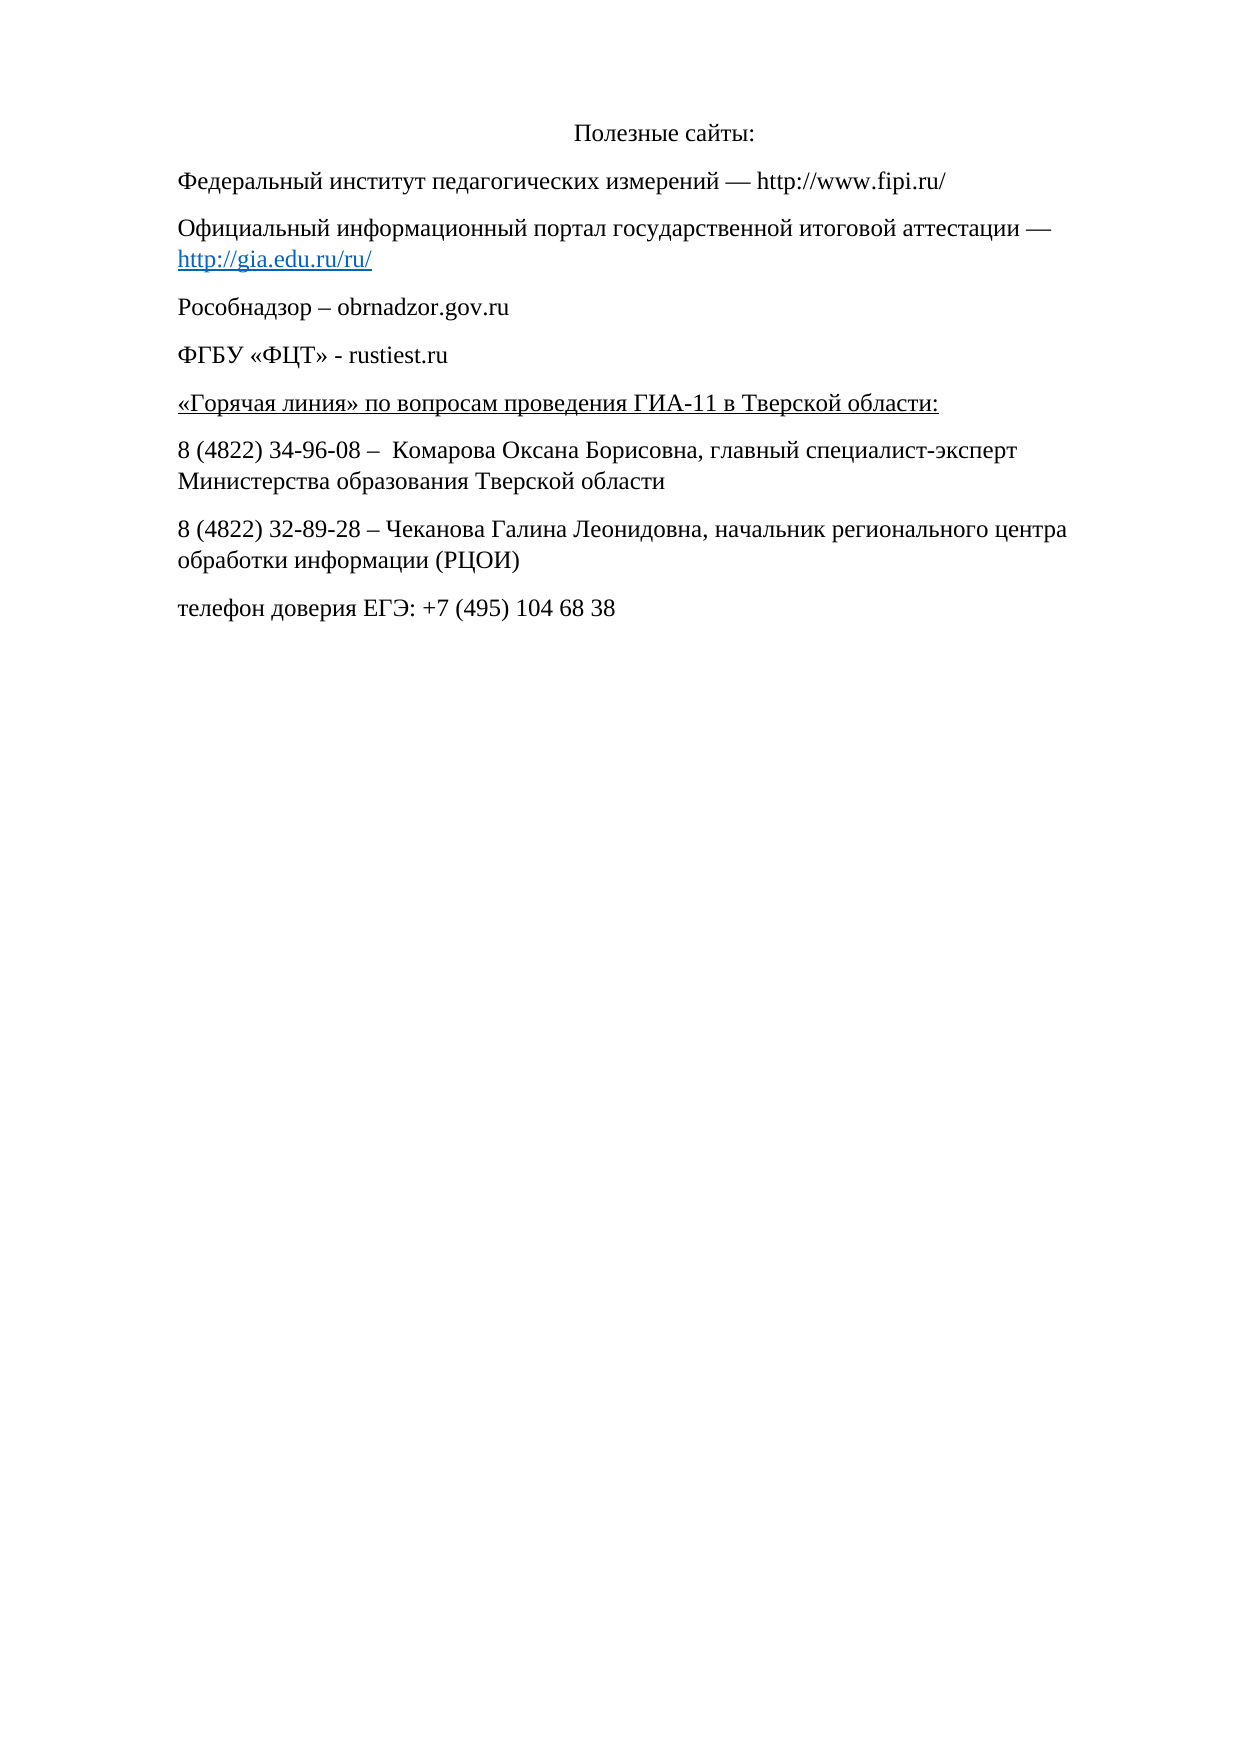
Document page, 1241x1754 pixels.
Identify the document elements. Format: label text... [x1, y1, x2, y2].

text Официальный информационный портал государственной итоговой аттестации — http://gia.edu.ru/ru/ [177, 213, 1152, 273]
text Рособнадзор – obrnadzor.gov.ru [177, 292, 1152, 321]
text 8 (4822) 32-89-28 – Чеканова Галина Леонидовна, начальник регионального центра обработки информации (РЦОИ) [177, 514, 1152, 574]
text 8 (4822) 34-96-08 – Комарова Оксана Борисовна, главный специалист-эксперт Министерства образования Тверской области [177, 435, 1152, 495]
text ФГБУ «ФЦТ» - rustiest.ru [177, 340, 1152, 369]
text «Горячая линия» по вопросам проведения ГИА-11 в Тверской области: [177, 388, 1152, 416]
text телефон доверия ЕГЭ: +7 (495) 104 68 38 [177, 593, 1152, 622]
text Полезные сайты: [177, 118, 1152, 147]
text Федеральный институт педагогических измерений — http://www.fipi.ru/ [177, 166, 1152, 194]
